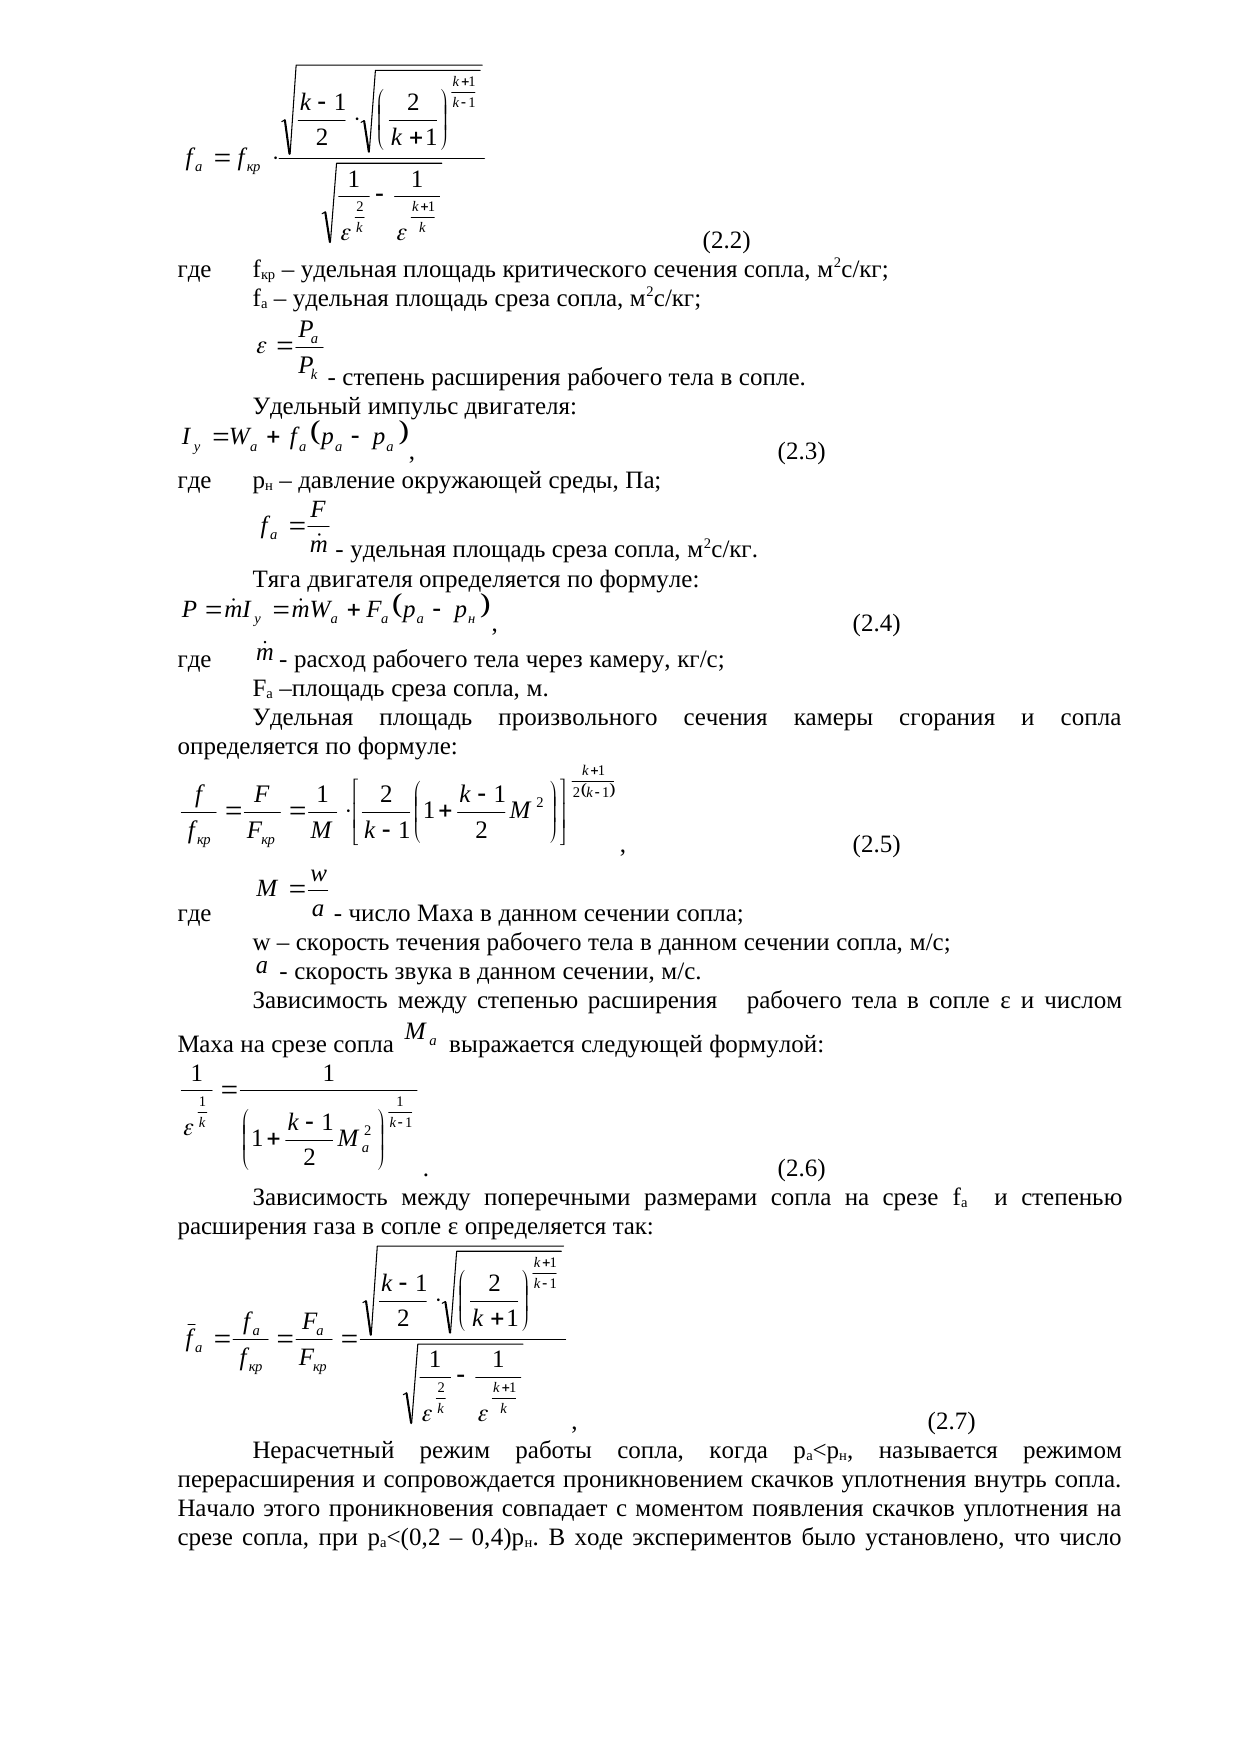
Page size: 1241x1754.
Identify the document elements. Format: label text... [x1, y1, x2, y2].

text Удельная площадь произвольного сечения камеры сгорания и сопла определяется по формуле: [177, 702, 1122, 760]
text w – скорость течения рабочего тела в данном сечении сопла, м/с; [177, 927, 1122, 956]
text где рн – давление окружающей среды, Па; [177, 465, 1122, 494]
text fа – удельная площадь среза сопла, м2с/кг; [177, 283, 1122, 312]
text где fкр – удельная площадь критического сечения сопла, м2с/кг; [177, 254, 1122, 283]
text где - расход рабочего тела через камеру, кг/с; [177, 637, 1122, 672]
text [177, 1435, 1122, 1551]
text Зависимость между степенью расширения рабочего тела в сопле ε и числом Маха на срезе сопла выражается следующей формулой: [177, 985, 1122, 1057]
text Fa –площадь среза сопла, м. [177, 672, 1122, 702]
text где - число Маха в данном сечении сопла; [177, 857, 1122, 927]
text , (2.5) [177, 760, 1122, 857]
text , (2.4) [177, 592, 1122, 637]
text - степень расширения рабочего тела в сопле. [177, 312, 1122, 391]
text - удельная площадь среза сопла, м2с/кг. [177, 494, 1122, 563]
text Тяга двигателя определяется по формуле: [177, 563, 1122, 592]
text . (2.6) [177, 1057, 1122, 1182]
text - cкорость звука в данном сечении, м/с. [177, 956, 1122, 985]
text , (2.3) [177, 420, 1122, 465]
text , (2.7) [177, 1240, 1122, 1435]
text Зависимость между поперечными размерами сопла на срезе fa и степенью расширения газа в сопле ε определяется так: [177, 1182, 1122, 1240]
text Удельный импульс двигателя: [177, 391, 1122, 420]
text (2.2) [177, 59, 1122, 254]
